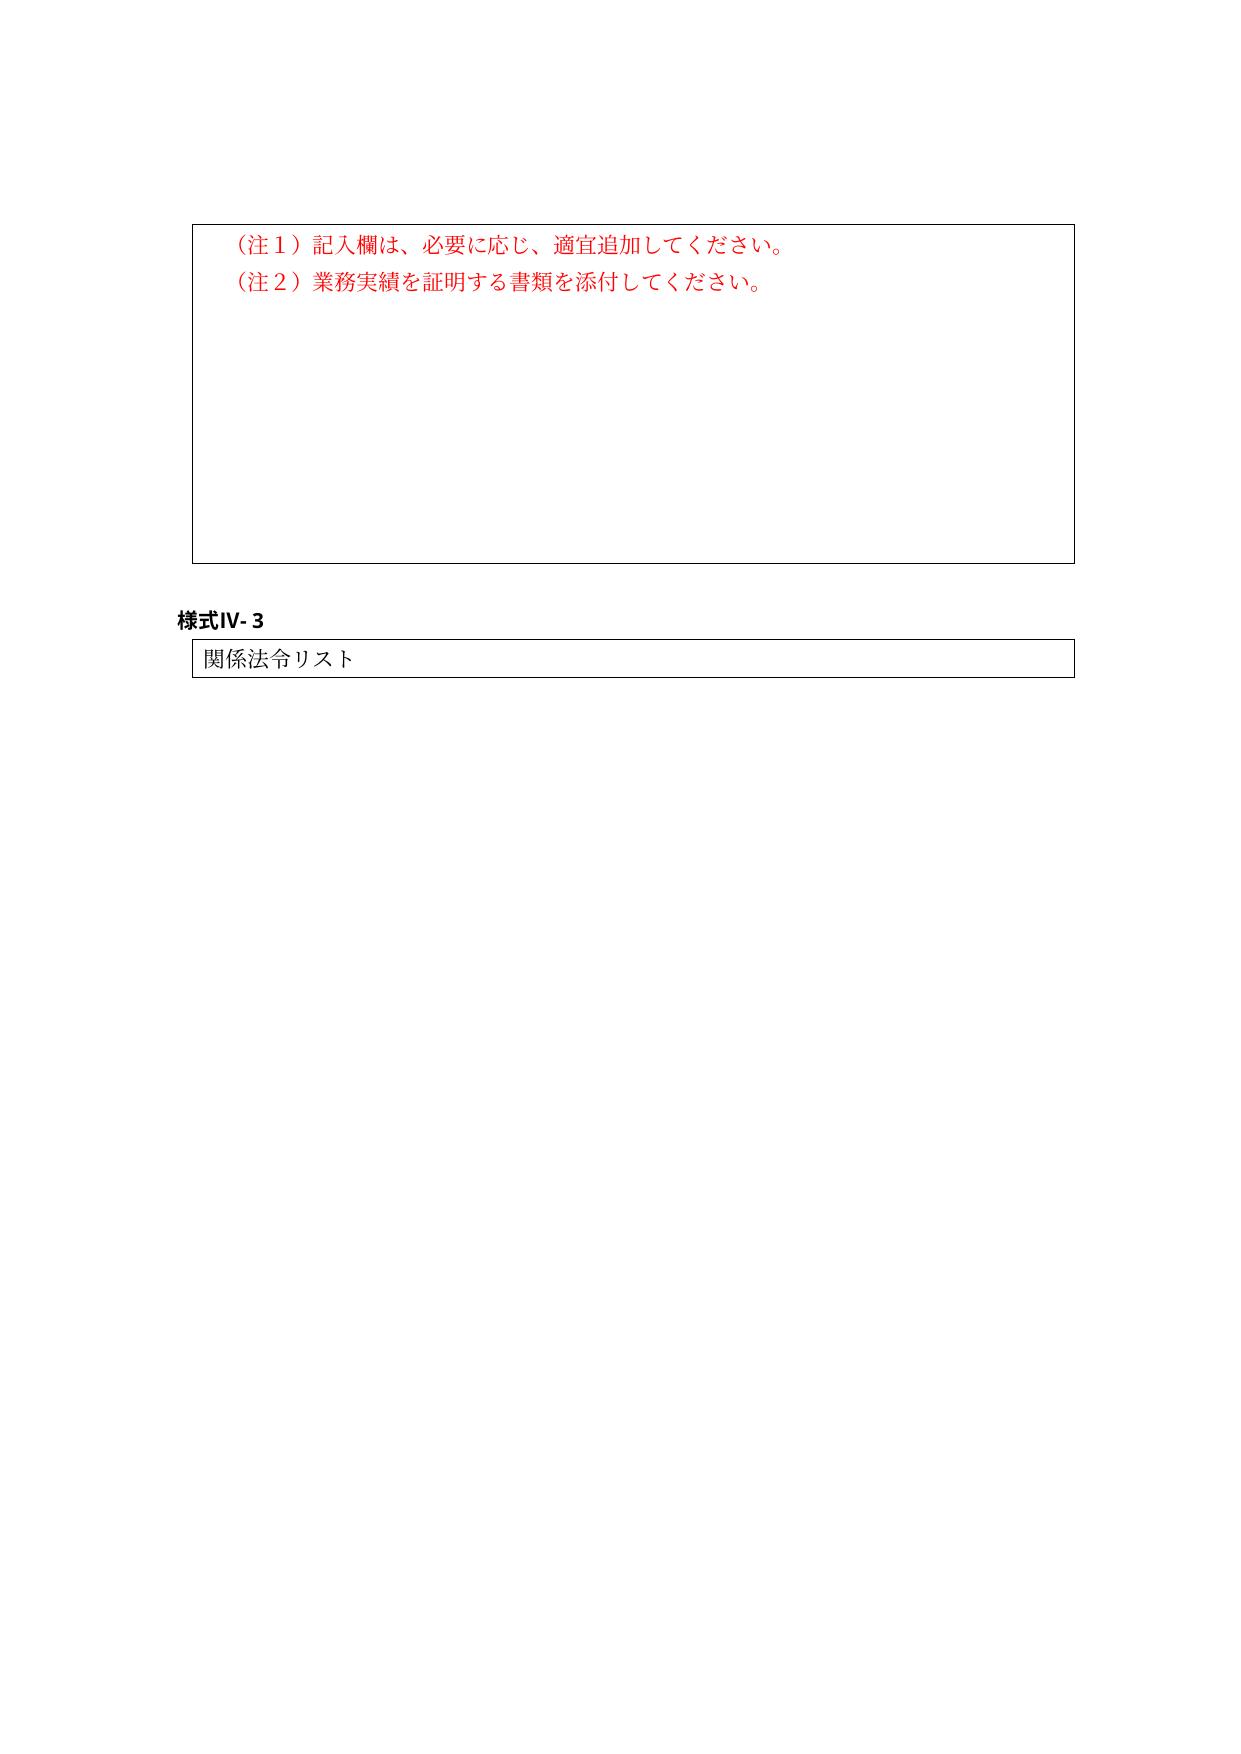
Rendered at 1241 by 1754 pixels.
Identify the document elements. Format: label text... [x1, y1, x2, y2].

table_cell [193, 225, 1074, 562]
text 様式Ⅳ- 3 [177, 601, 1059, 638]
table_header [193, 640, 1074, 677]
